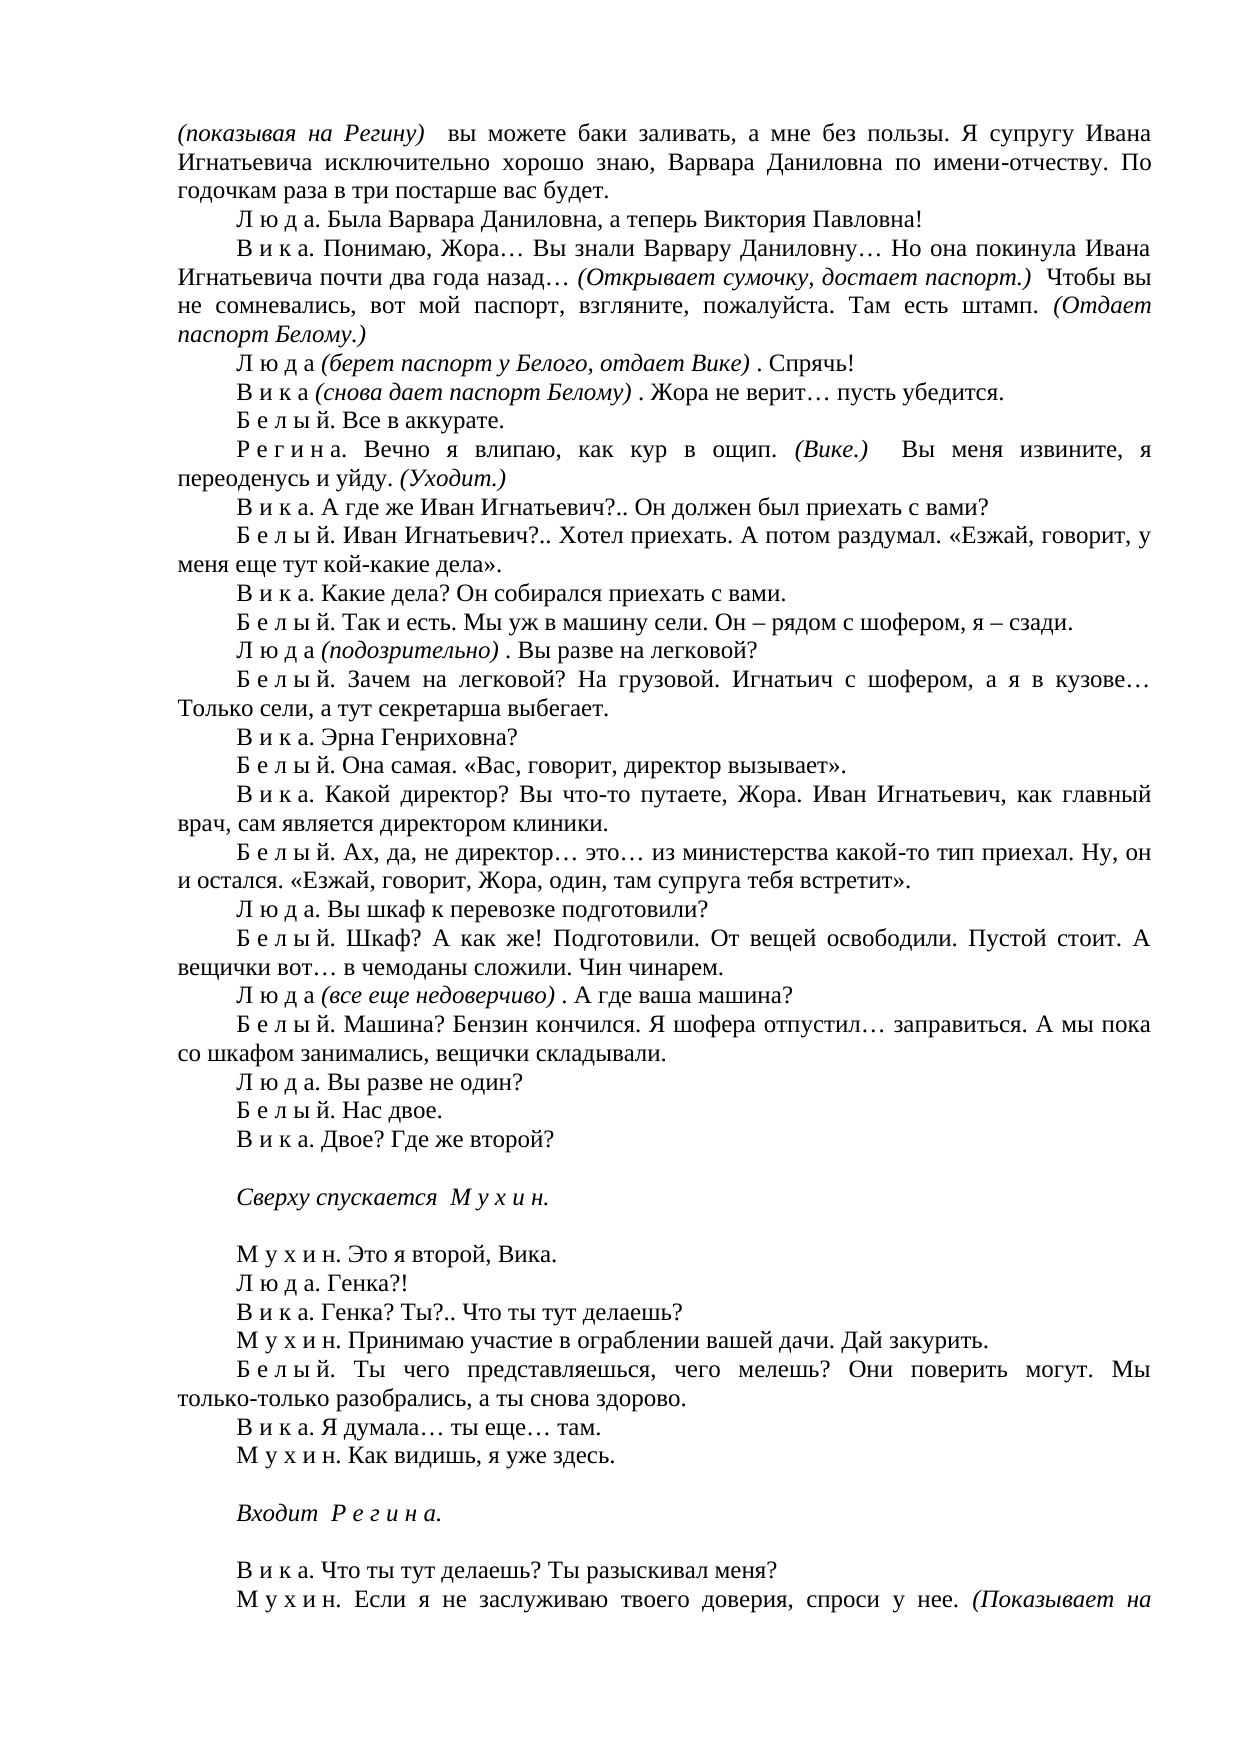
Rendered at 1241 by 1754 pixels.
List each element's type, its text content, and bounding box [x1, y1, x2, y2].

text Л ю д а. Генка?! [177, 1268, 1152, 1297]
text Л ю д а. Была Варвара Даниловна, а теперь Виктория Павловна! [177, 204, 1152, 233]
text Б е л ы й. Все в аккурате. [177, 406, 1152, 434]
text В и к а. Генка? Ты?.. Что ты тут делаешь? [177, 1297, 1152, 1326]
text Л ю д а (все еще недоверчиво) . А где ваша машина? [177, 981, 1152, 1009]
text В и к а. А где же Иван Игнатьевич?.. Он должен был приехать с вами? [177, 492, 1152, 521]
text Б е л ы й. Так и есть. Мы уж в машину сели. Он – рядом с шофером, я – сзади. [177, 607, 1152, 636]
text Б е л ы й. Ты чего представляешься, чего мелешь? Они поверить могут. Мы только-только разобрались, а ты снова здорово. [177, 1354, 1152, 1412]
text М у х и н. Принимаю участие в ограблении вашей дачи. Дай закурить. [177, 1326, 1152, 1354]
text Б е л ы й. Иван Игнатьевич?.. Хотел приехать. А потом раздумал. «Езжай, говорит, у меня еще тут кой-какие дела». [177, 521, 1152, 578]
text В и к а. Двое? Где же второй? [177, 1124, 1152, 1153]
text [177, 1584, 1152, 1613]
text В и к а. Я думала… ты еще… там. [177, 1412, 1152, 1441]
text Л ю д а (подозрительно) . Вы разве на легковой? [177, 636, 1152, 664]
text В и к а. Понимаю, Жора… Вы знали Варвару Даниловну… Но она покинула Ивана Игнатьевича почти два года назад… (Открывает сумочку, достает паспорт.) Чтобы вы не сомневались, вот мой паспорт, взгляните, пожалуйста. Там есть штамп. (Отдает паспорт Белому.) [177, 233, 1152, 348]
text Сверху спускается М у х и н. [177, 1182, 1152, 1211]
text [177, 118, 1152, 204]
text В и к а. Какие дела? Он собирался приехать с вами. [177, 578, 1152, 607]
text Л ю д а (берет паспорт у Белого, отдает Вике) . Спрячь! [177, 348, 1152, 377]
text В и к а. Что ты тут делаешь? Ты разыскивал меня? [177, 1556, 1152, 1584]
text В и к а (снова дает паспорт Белому) . Жора не верит… пусть убедится. [177, 377, 1152, 406]
text Б е л ы й. Ах, да, не директор… это… из министерства какой-то тип приехал. Ну, он и остался. «Езжай, говорит, Жора, один, там супруга тебя встретит». [177, 837, 1152, 894]
text Б е л ы й. Машина? Бензин кончился. Я шофера отпустил… заправиться. А мы пока со шкафом занимались, вещички складывали. [177, 1009, 1152, 1067]
text В и к а. Эрна Генриховна? [177, 722, 1152, 751]
text Л ю д а. Вы шкаф к перевозке подготовили? [177, 894, 1152, 923]
text М у х и н. Как видишь, я уже здесь. [177, 1441, 1152, 1469]
text Б е л ы й. Нас двое. [177, 1096, 1152, 1124]
text Л ю д а. Вы разве не один? [177, 1067, 1152, 1096]
text Б е л ы й. Шкаф? А как же! Подготовили. От вещей освободили. Пустой стоит. А вещички вот… в чемоданы сложили. Чин чинарем. [177, 923, 1152, 981]
text Р е г и н а. Вечно я влипаю, как кур в ощип. (Вике.) Вы меня извините, я переоденусь и уйду. (Уходит.) [177, 434, 1152, 492]
text Б е л ы й. Зачем на легковой? На грузовой. Игнатьич с шофером, а я в кузове… Только сели, а тут секретарша выбегает. [177, 664, 1152, 722]
text Б е л ы й. Она самая. «Вас, говорит, директор вызывает». [177, 751, 1152, 779]
text В и к а. Какой директор? Вы что-то путаете, Жора. Иван Игнатьевич, как главный врач, сам является директором клиники. [177, 779, 1152, 837]
text М у х и н. Это я второй, Вика. [177, 1239, 1152, 1268]
text Входит Р е г и н а. [177, 1498, 1152, 1527]
